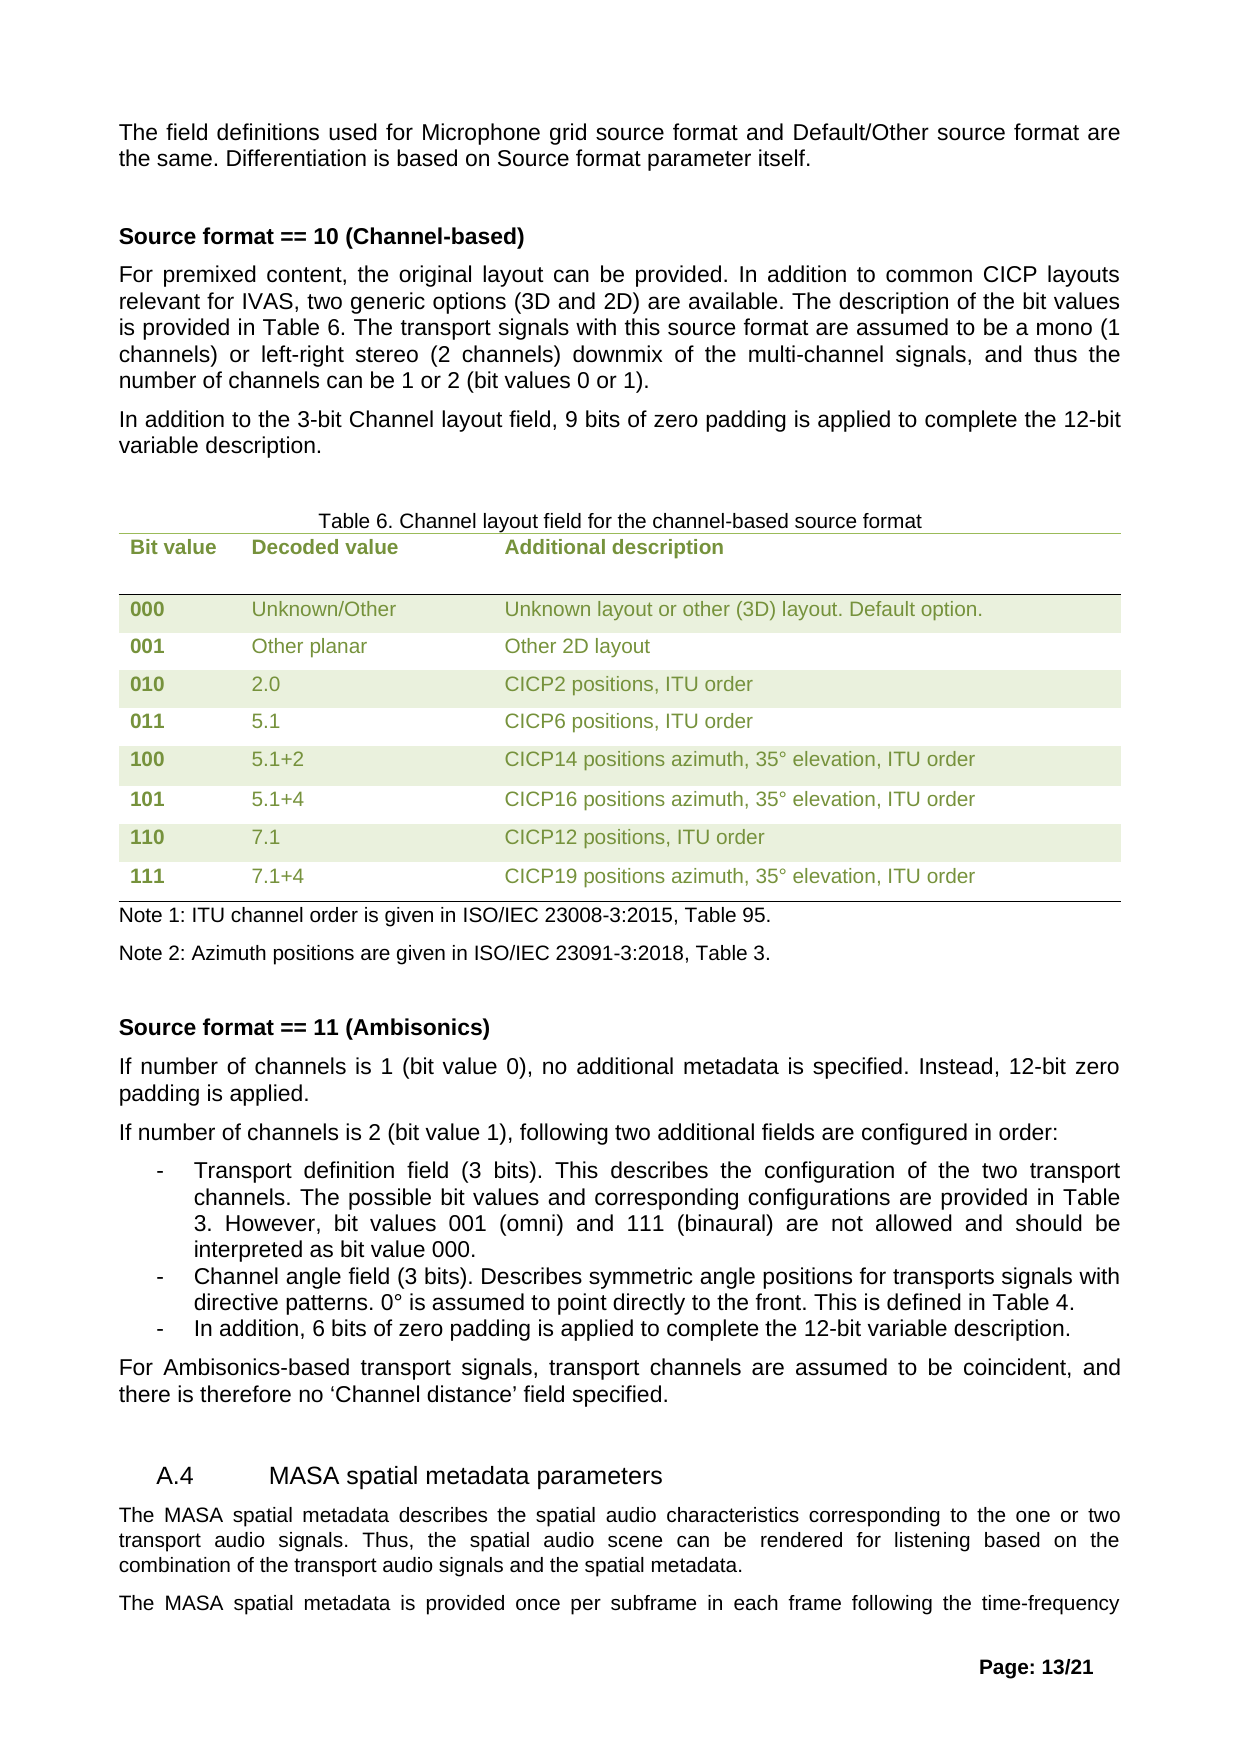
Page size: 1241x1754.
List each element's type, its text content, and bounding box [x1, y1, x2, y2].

table_cell 010 [119, 670, 240, 708]
text Note 1: ITU channel order is given in ISO/IEC 23008-3:2015, Table 95. [118, 902, 1122, 927]
table_cell 011 [119, 708, 240, 746]
table_cell Other 2D layout [493, 633, 1121, 670]
text Note 2: Azimuth positions are given in ISO/IEC 23091-3:2018, Table 3. [118, 939, 1122, 964]
table_cell 101 [119, 786, 240, 824]
table_cell 2.0 [240, 670, 493, 708]
table_cell CICP14 positions azimuth, 35° elevation, ITU order [493, 746, 1121, 786]
table_cell Unknown layout or other (3D) layout. Default option. [493, 595, 1121, 633]
table_header Decoded value [240, 534, 493, 594]
table_cell 001 [119, 633, 240, 670]
list Transport definition field (3 bits). This describes the configuration of the two transport channels. The possible bit values and corresponding configurations are provided in Table 3. However, bit values 001 (omni) and 111 (binaural) are not allowed and should be interpreted as bit value 000. [156, 1157, 1122, 1263]
table_cell CICP12 positions, ITU order [493, 824, 1121, 862]
table_cell 000 [119, 595, 240, 633]
table_cell 100 [119, 746, 240, 786]
table_cell CICP16 positions azimuth, 35° elevation, ITU order [493, 786, 1121, 824]
table_cell Unknown/Other [240, 595, 493, 633]
table_cell CICP2 positions, ITU order [493, 670, 1121, 708]
text Table 6. Channel layout field for the channel-based source format [118, 508, 1122, 532]
text In addition to the 3-bit Channel layout field, 9 bits of zero padding is applied to complete the 12-bit variable description. [118, 406, 1122, 458]
table_cell 110 [119, 824, 240, 862]
subtitle MASA spatial metadata parameters [156, 1461, 1122, 1489]
list In addition, 6 bits of zero padding is applied to complete the 12-bit variable description. [156, 1315, 1122, 1342]
text Source format == 10 (Channel-based) [118, 223, 1122, 249]
text For Ambisonics-based transport signals, transport channels are assumed to be coincident, and there is therefore no ‘Channel distance’ field specified. [118, 1354, 1122, 1407]
table_cell 5.1+2 [240, 746, 493, 786]
table_cell 7.1 [240, 824, 493, 862]
table_cell 111 [119, 863, 240, 901]
text If number of channels is 1 (bit value 0), no additional metadata is specified. Instead, 12-bit zero padding is applied. [118, 1053, 1122, 1106]
table_header Bit value [119, 534, 240, 594]
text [118, 1589, 1122, 1614]
text The MASA spatial metadata describes the spatial audio characteristics corresponding to the one or two transport audio signals. Thus, the spatial audio scene can be rendered for listening based on the combination of the transport audio signals and the spatial metadata. [118, 1502, 1122, 1577]
text If number of channels is 2 (bit value 1), following two additional fields are configured in order: [118, 1118, 1122, 1145]
text For premixed content, the original layout can be provided. In addition to common CICP layouts relevant for IVAS, two generic options (3D and 2D) are available. The description of the bit values is provided in Table 6. The transport signals with this source format are assumed to be a mono (1 channels) or left-right stereo (2 channels) downmix of the multi-channel signals, and thus the number of channels can be 1 or 2 (bit values 0 or 1). [118, 261, 1122, 393]
table_cell CICP6 positions, ITU order [493, 708, 1121, 746]
table_cell 7.1+4 [240, 863, 493, 901]
table_cell 5.1 [240, 708, 493, 746]
text Source format == 11 (Ambisonics) [118, 1014, 1122, 1041]
list Channel angle field (3 bits). Describes symmetric angle positions for transports signals with directive patterns. 0° is assumed to point directly to the front. This is defined in Table 4. [156, 1263, 1122, 1315]
table_cell CICP19 positions azimuth, 35° elevation, ITU order [493, 863, 1121, 901]
table_header Additional description [493, 534, 1121, 594]
text The field definitions used for Microphone grid source format and Default/Other source format are the same. Differentiation is based on Source format parameter itself. [118, 118, 1122, 171]
table_cell Other planar [240, 633, 493, 670]
table_cell 5.1+4 [240, 786, 493, 824]
